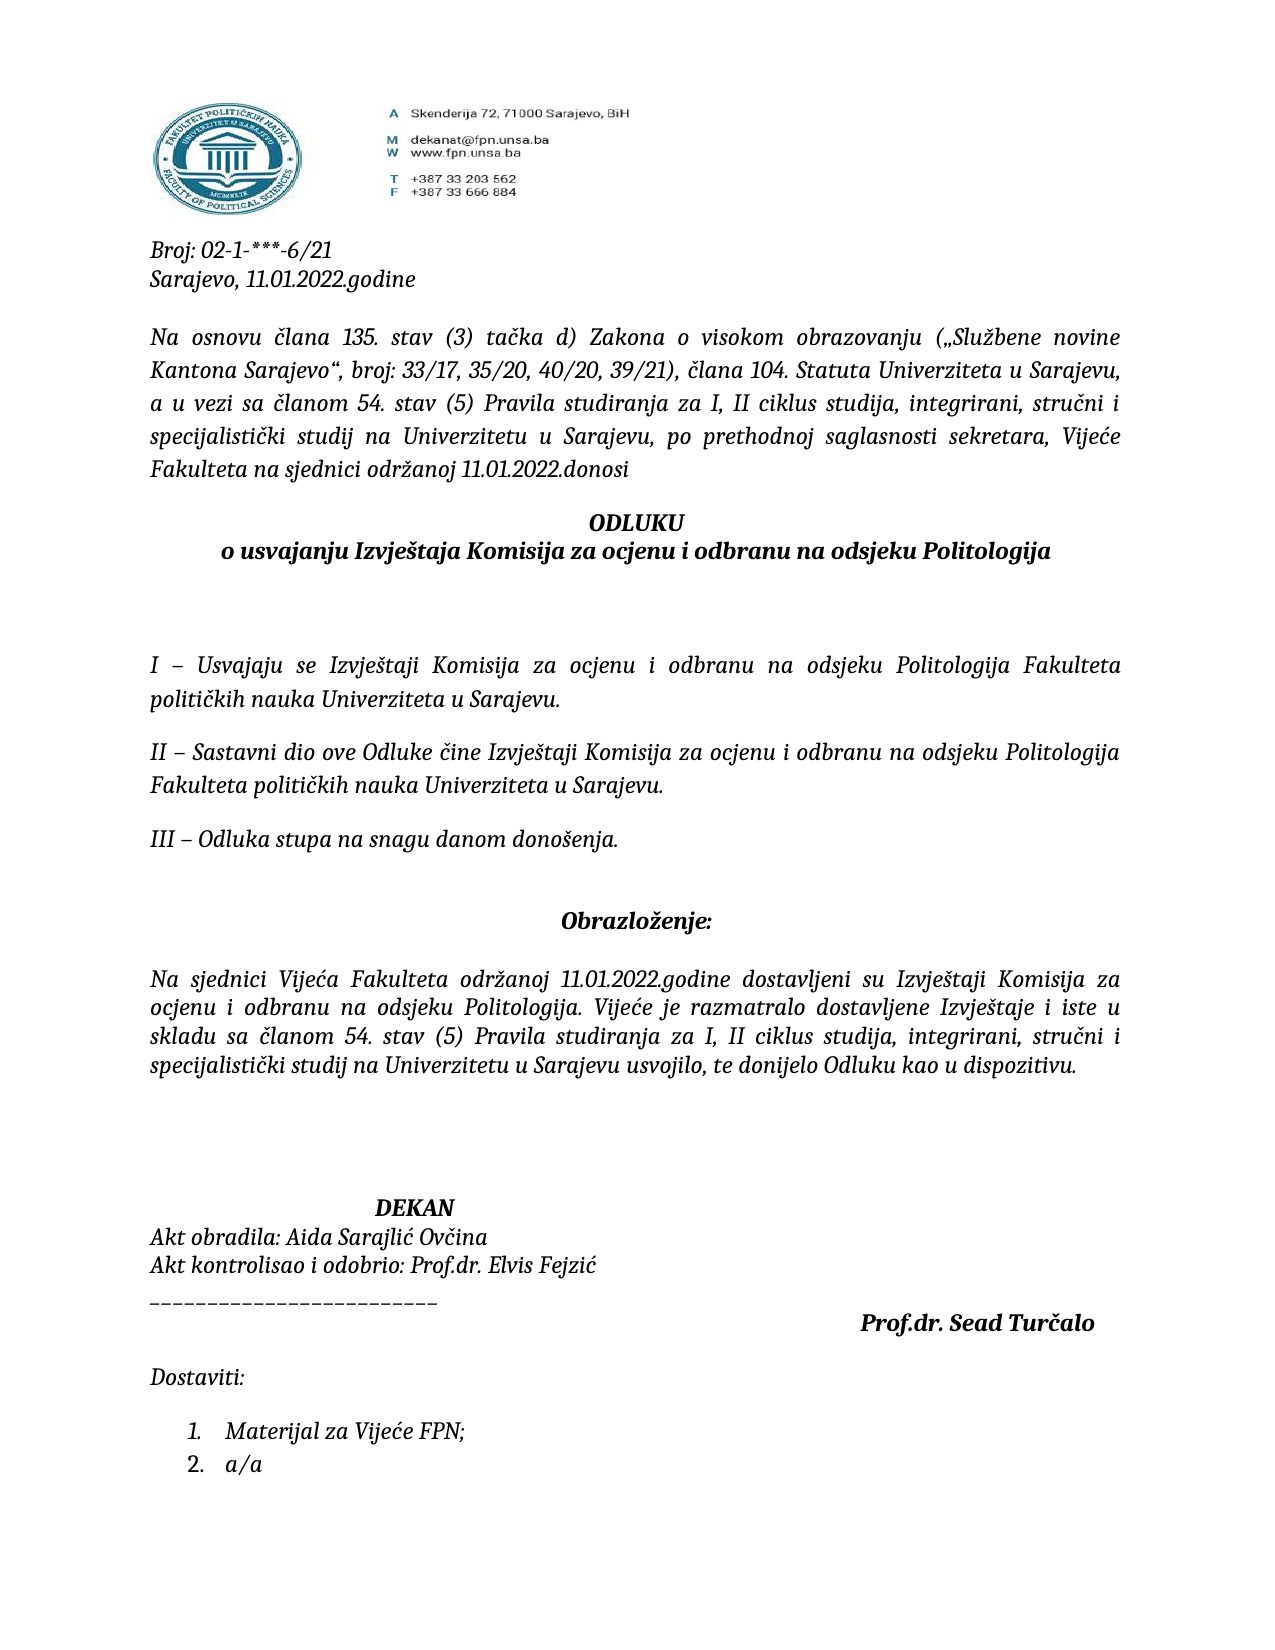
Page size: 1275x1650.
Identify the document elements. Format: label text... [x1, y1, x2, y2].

text Sarajevo, 11.01.2022.godine [150, 265, 1125, 294]
text II – Sastavni dio ove Odluke čine Izvještaji Komisija za ocjenu i odbranu na odsjeku Politologija Fakulteta političkih nauka Univerziteta u Sarajevu. [150, 738, 1125, 800]
text Akt obradila: Aida Sarajlić Ovčina [150, 1223, 1125, 1251]
text DEKAN [375, 1137, 1125, 1223]
text Na sjednici Vijeća Fakulteta održanoj 11.01.2022.godine dostavljeni su Izvještaji Komisija za ocjenu i odbranu na odsjeku Politologija. Vijeće je razmatralo dostavljene Izvještaje i iste u skladu sa članom 54. stav (5) Pravila studiranja za I, II ciklus studija, integrirani, stručni i specijalistički studij na Univerzitetu u Sarajevu usvojilo, te donijelo Odluku kao u dispozitivu. [150, 964, 1125, 1079]
text Prof.dr. Sead Turčalo [675, 1309, 1125, 1338]
text Akt kontrolisao i odobrio: Prof.dr. Elvis Fejzić _________________________ [150, 1251, 1125, 1309]
text o usvajanju Izvještaja Komisija za ocjenu i odbranu na odsjeku Politologija [150, 537, 1125, 566]
text Na osnovu člana 135. stav (3) tačka d) Zakona o visokom obrazovanju („Službene novine Kantona Sarajevo“, broj: 33/17, 35/20, 40/20, 39/21), člana 104. Statuta Univerziteta u Sarajevu, a u vezi sa članom 54. stav (5) Pravila studiranja za I, II ciklus studija, integrirani, stručni i specijalistički studij na Univerzitetu u Sarajevu, po prethodnoj saglasnosti sekretara, Vijeće Fakulteta na sjednici održanoj 11.01.2022.donosi [150, 322, 1125, 483]
text ODLUKU [150, 508, 1125, 537]
text III – Odluka stupa na snagu danom donošenja. [150, 825, 1125, 854]
list a/a [187, 1449, 1125, 1478]
text Broj: 02-1-***-6/21 [150, 236, 1125, 265]
text Dostaviti: [150, 1363, 1125, 1391]
picture [150, 103, 630, 215]
text I – Usvajaju se Izvještaji Komisija za ocjenu i odbranu na odsjeku Politologija Fakulteta političkih nauka Univerziteta u Sarajevu. [150, 651, 1125, 713]
text Obrazloženje: [150, 907, 1125, 936]
list Materijal za Vijeće FPN; [187, 1417, 1125, 1445]
